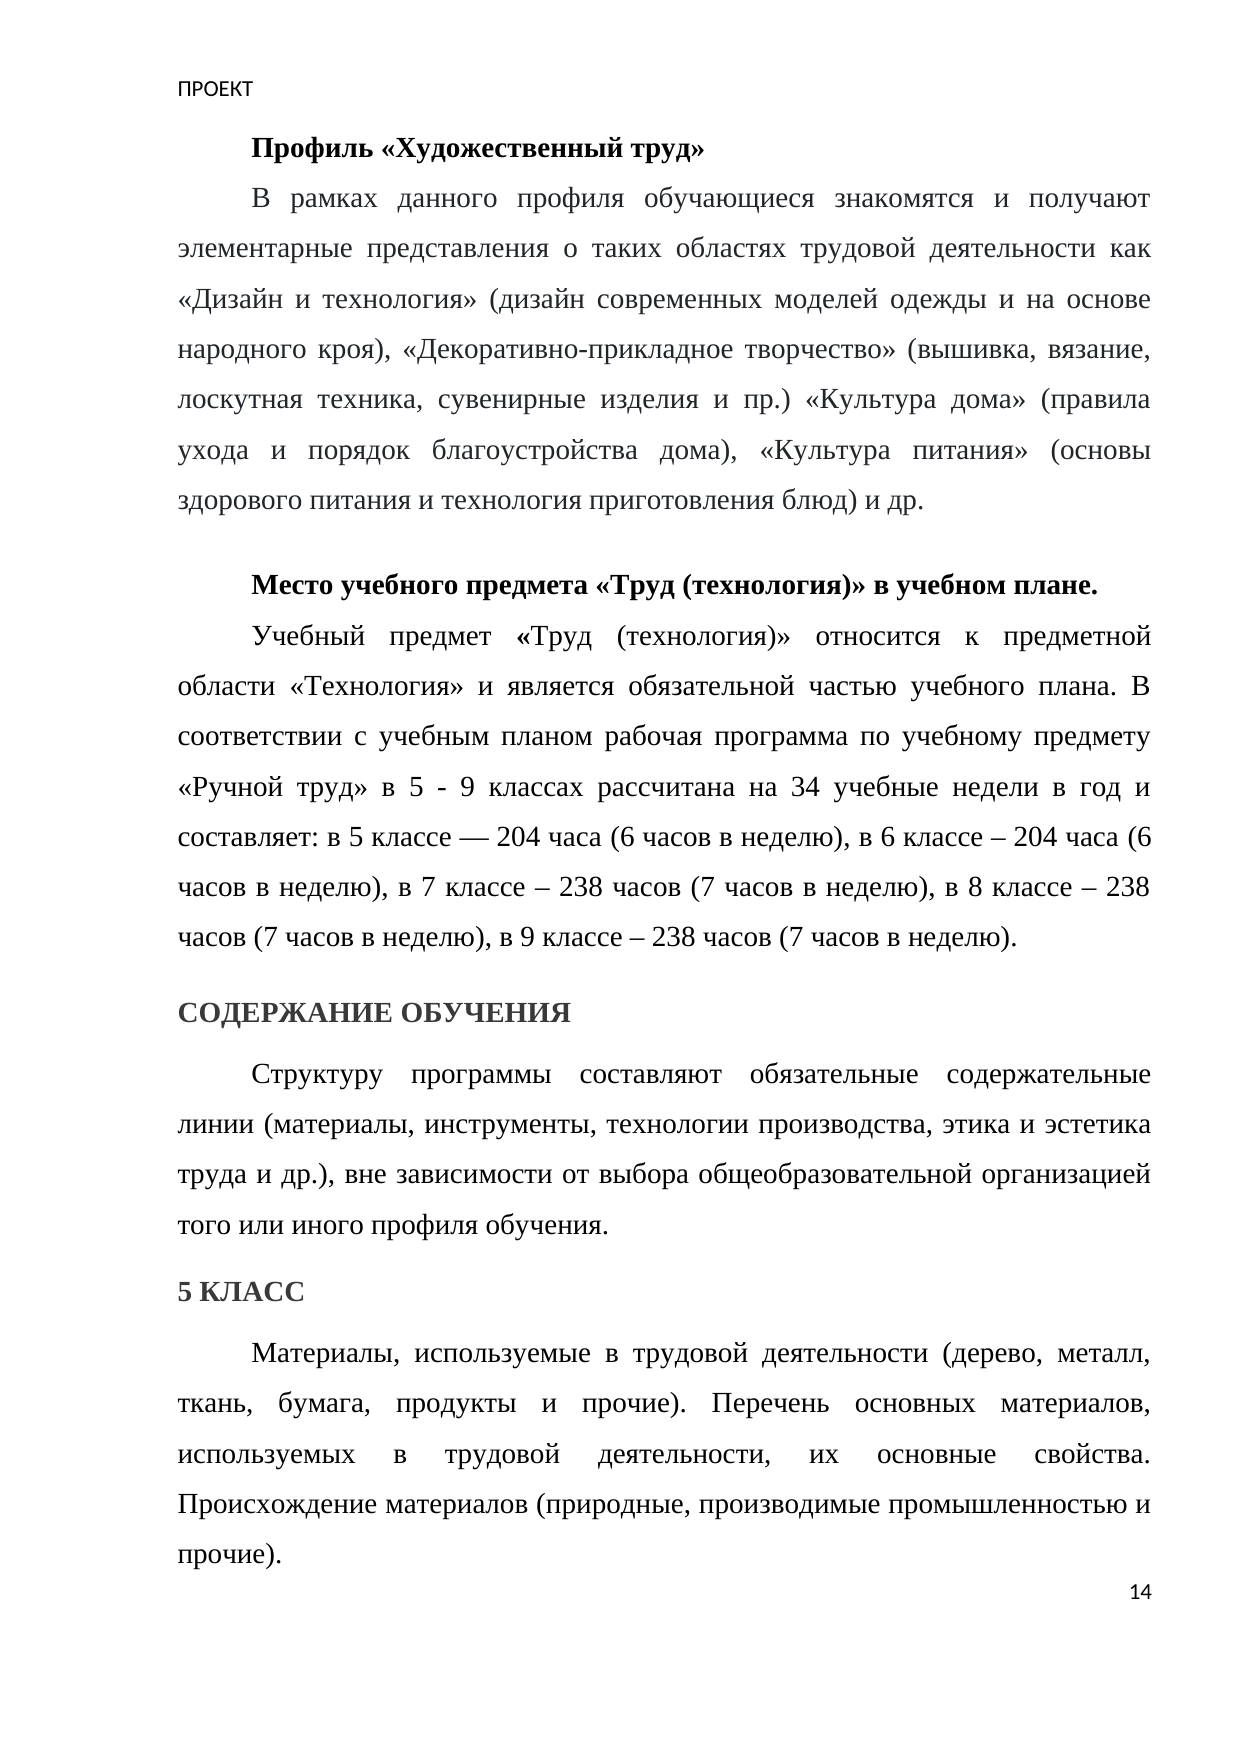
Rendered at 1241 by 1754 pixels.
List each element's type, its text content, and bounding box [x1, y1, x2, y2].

text Учебный предмет «Труд (технология)» относится к предметной области «Технология» и является обязательной частью учебного плана. В соответствии с учебным планом рабочая программа по учебному предмету «Ручной труд» в 5 - 9 классах рассчитана на 34 учебные недели в год и составляет: в 5 классе — 204 часа (6 часов в неделю), в 6 классе – 204 часа (6 часов в неделю), в 7 классе – 238 часов (7 часов в неделю), в 8 классе – 238 часов (7 часов в неделю), в 9 классе – 238 часов (7 часов в неделю). [177, 618, 1152, 953]
subtitle СОДЕРЖАНИЕ ОБУЧЕНИЯ [177, 995, 1152, 1028]
text Место учебного предмета «Труд (технология)» в учебном плане. [251, 567, 1152, 601]
subtitle 5 КЛАСС [177, 1274, 1152, 1307]
text Материалы, используемые в трудовой деятельности (дерево, металл, ткань, бумага, продукты и прочие). Перечень основных материалов, используемых в трудовой деятельности, их основные свойства. Происхождение материалов (природные, производимые промышленностью и прочие). [177, 1335, 1152, 1570]
text В рамках данного профиля обучающиеся знакомятся и получают элементарные представления о таких областях трудовой деятельности как «Дизайн и технология» (дизайн современных моделей одежды и на основе народного кроя), «Декоративно-прикладное творчество» (вышивка, вязание, лоскутная техника, сувенирные изделия и пр.) «Культура дома» (правила ухода и порядок благоустройства дома), «Культура питания» (основы здорового питания и технология приготовления блюд) и др. [177, 180, 1152, 516]
text Структуру программы составляют обязательные содержательные линии (материалы, инструменты, технологии производства, этика и эстетика труда и др.), вне зависимости от выбора общеобразовательной организацией того или иного профиля обучения. [177, 1056, 1152, 1241]
text Профиль «Художественный труд» [177, 130, 1152, 163]
